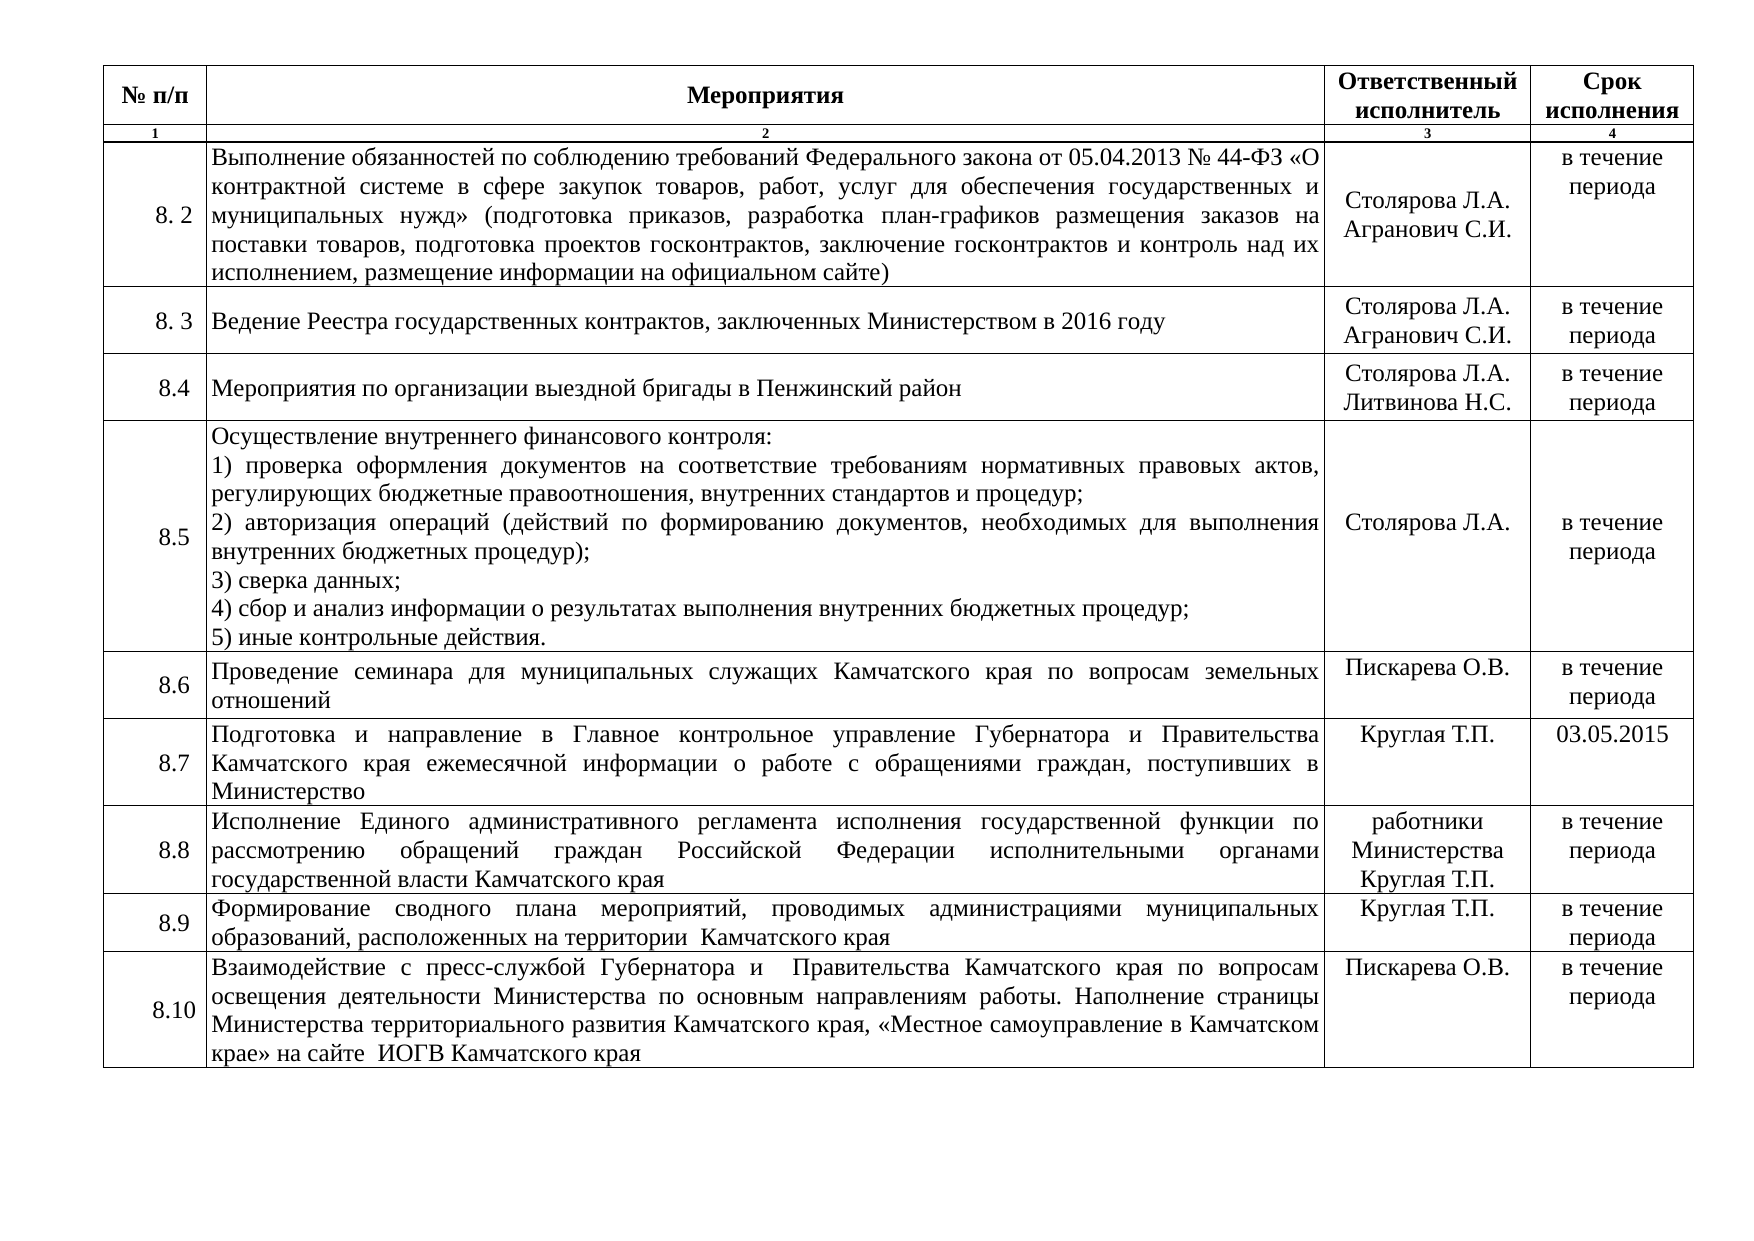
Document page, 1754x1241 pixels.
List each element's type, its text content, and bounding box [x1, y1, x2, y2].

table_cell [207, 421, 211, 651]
table_cell в течение периода [1531, 952, 1693, 1067]
table_cell Столярова Л.А. Агранович С.И. [1325, 143, 1530, 286]
table_cell 8.9 [104, 894, 206, 951]
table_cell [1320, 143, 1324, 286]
table_cell Мероприятия по организации выездной бригады в Пенжинский район [207, 354, 1324, 420]
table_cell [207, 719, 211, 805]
table_cell 8.4 [104, 354, 206, 420]
table_cell 8. 2 [104, 143, 206, 286]
table_cell 03.05.2015 [1531, 719, 1693, 805]
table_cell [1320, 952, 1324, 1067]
table_cell Столярова Л.А. [1325, 421, 1530, 651]
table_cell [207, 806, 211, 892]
table_cell в течение периода [1531, 421, 1693, 651]
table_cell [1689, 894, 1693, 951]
table_cell Пискарева О.В. [1325, 652, 1530, 718]
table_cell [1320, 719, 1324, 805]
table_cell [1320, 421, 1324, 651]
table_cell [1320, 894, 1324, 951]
table_cell Проведение семинара для муниципальных служащих Камчатского края по вопросам земельных отношений [207, 652, 1324, 718]
table_header № п/п [104, 66, 206, 123]
table_cell Столярова Л.А. Литвинова Н.С. [1325, 354, 1530, 420]
table_cell 8. 3 [104, 287, 206, 353]
table_cell в течение периода [1531, 143, 1693, 286]
table_cell в течение периода [1531, 287, 1693, 353]
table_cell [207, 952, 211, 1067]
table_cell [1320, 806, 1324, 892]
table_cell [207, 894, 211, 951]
table_cell в течение периода [1531, 652, 1693, 718]
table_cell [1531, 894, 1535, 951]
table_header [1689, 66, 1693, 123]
table_header Мероприятия [207, 66, 1324, 123]
table_cell Пискарева О.В. [1325, 952, 1530, 1067]
table_cell Столярова Л.А. Агранович С.И. [1325, 287, 1530, 353]
table_cell Ведение Реестра государственных контрактов, заключенных Министерством в 2016 году [207, 287, 1324, 353]
table_cell 8.5 [104, 421, 206, 651]
table_cell Круглая Т.П. [1325, 719, 1530, 805]
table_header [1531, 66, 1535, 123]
table_cell 8.6 [104, 652, 206, 718]
table_cell в течение периода [1531, 806, 1693, 892]
table_cell 8.10 [104, 952, 206, 1067]
table_cell 8.7 [104, 719, 206, 805]
table_cell в течение периода [1531, 354, 1693, 420]
table_cell 8.8 [104, 806, 206, 892]
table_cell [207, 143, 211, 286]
